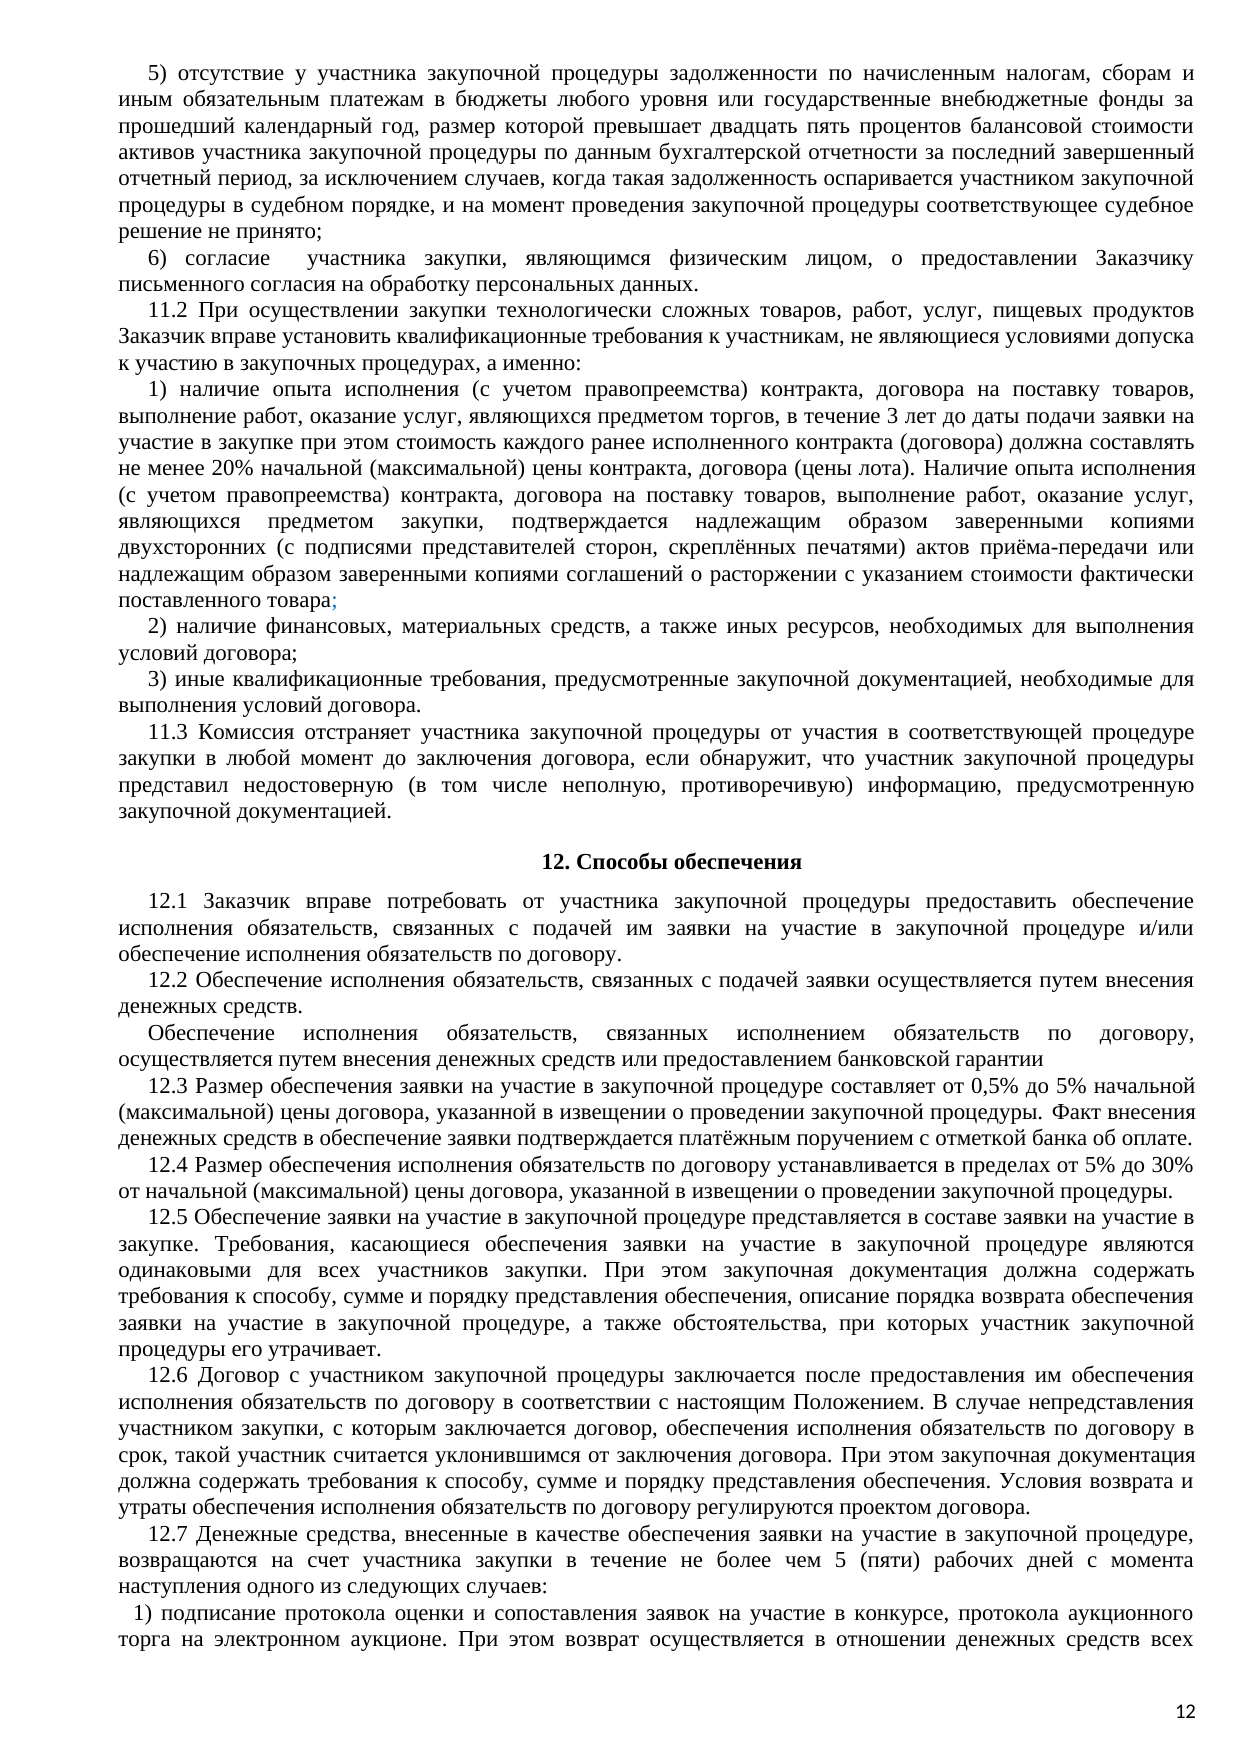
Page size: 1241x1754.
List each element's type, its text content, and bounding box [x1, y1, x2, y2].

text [118, 1599, 1196, 1651]
text 11.3 Комиссия отстраняет участника закупочной процедуры от участия в соответствующей процедуре закупки в любой момент до заключения договора, если обнаружит, что участник закупочной процедуры представил недостоверную (в том числе неполную, противоречивую) информацию, предусмотренную закупочной документацией. [118, 718, 1196, 823]
text 12.3 Размер обеспечения заявки на участие в закупочной процедуре составляет от 0,5% до 5% начальной (максимальной) цены договора, указанной в извещении о проведении закупочной процедуры. Факт внесения денежных средств в обеспечение заявки подтверждается платёжным поручением с отметкой банка об оплате. [118, 1072, 1196, 1151]
text 2) наличие финансовых, материальных средств, а также иных ресурсов, необходимых для выполнения условий договора; [118, 612, 1196, 665]
text 3) иные квалификационные требования, предусмотренные закупочной документацией, необходимые для выполнения условий договора. [118, 665, 1196, 718]
text Обеспечение исполнения обязательств, связанных исполнением обязательств по договору, осуществляется путем внесения денежных средств или предоставлением банковской гарантии [118, 1019, 1196, 1072]
text 11.2 При осуществлении закупки технологически сложных товаров, работ, услуг, пищевых продуктов Заказчик вправе установить квалификационные требования к участникам, не являющиеся условиями допуска к участию в закупочных процедурах, а именно: [118, 296, 1196, 375]
text 12.2 Обеспечение исполнения обязательств, связанных с подачей заявки осуществляется путем внесения денежных средств. [118, 966, 1196, 1019]
text 6) согласие участника закупки, являющимся физическим лицом, о предоставлении Заказчику письменного согласия на обработку персональных данных. [118, 243, 1196, 296]
text 12.7 Денежные средства, внесенные в качестве обеспечения заявки на участие в закупочной процедуре, возвращаются на счет участника закупки в течение не более чем 5 (пяти) рабочих дней с момента наступления одного из следующих случаев: [118, 1520, 1196, 1599]
text 12.4 Размер обеспечения исполнения обязательств по договору устанавливается в пределах от 5% до 30% от начальной (максимальной) цены договора, указанной в извещении о проведении закупочной процедуры. [118, 1151, 1196, 1203]
text 12.1 Заказчик вправе потребовать от участника закупочной процедуры предоставить обеспечение исполнения обязательств, связанных с подачей им заявки на участие в закупочной процедуре и/или обеспечение исполнения обязательств по договору. [118, 887, 1196, 966]
text 5) отсутствие у участника закупочной процедуры задолженности по начисленным налогам, сборам и иным обязательным платежам в бюджеты любого уровня или государственные внебюджетные фонды за прошедший календарный год, размер которой превышает двадцать пять процентов балансовой стоимости активов участника закупочной процедуры по данным бухгалтерской отчетности за последний завершенный отчетный период, за исключением случаев, когда такая задолженность оспаривается участником закупочной процедуры в судебном порядке, и на момент проведения закупочной процедуры соответствующее судебное решение не принято; [118, 59, 1196, 243]
text 12.6 Договор с участником закупочной процедуры заключается после предоставления им обеспечения исполнения обязательств по договору в соответствии с настоящим Положением. В случае непредставления участником закупки, с которым заключается договор, обеспечения исполнения обязательств по договору в срок, такой участник считается уклонившимся от заключения договора. При этом закупочная документация должна содержать требования к способу, сумме и порядку представления обеспечения. Условия возврата и утраты обеспечения исполнения обязательств по договору регулируются проектом договора. [118, 1362, 1196, 1520]
text 12.5 Обеспечение заявки на участие в закупочной процедуре представляется в составе заявки на участие в закупке. Требования, касающиеся обеспечения заявки на участие в закупочной процедуре являются одинаковыми для всех участников закупки. При этом закупочная документация должна содержать требования к способу, сумме и порядку представления обеспечения, описание порядка возврата обеспечения заявки на участие в закупочной процедуре, а также обстоятельства, при которых участник закупочной процедуры его утрачивает. [118, 1203, 1196, 1362]
subtitle 12. Способы обеспечения [118, 848, 1196, 875]
text 1) наличие опыта исполнения (с учетом правопреемства) контракта, договора на поставку товаров, выполнение работ, оказание услуг, являющихся предметом торгов, в течение 3 лет до даты подачи заявки на участие в закупке при этом стоимость каждого ранее исполненного контракта (договора) должна составлять не менее 20% начальной (максимальной) цены контракта, договора (цены лота). Наличие опыта исполнения (с учетом правопреемства) контракта, договора на поставку товаров, выполнение работ, оказание услуг, являющихся предметом закупки, подтверждается надлежащим образом заверенными копиями двухсторонних (с подписями представителей сторон, скреплённых печатями) актов приёма-передачи или надлежащим образом заверенными копиями соглашений о расторжении с указанием стоимости фактически поставленного товара; [118, 375, 1196, 612]
